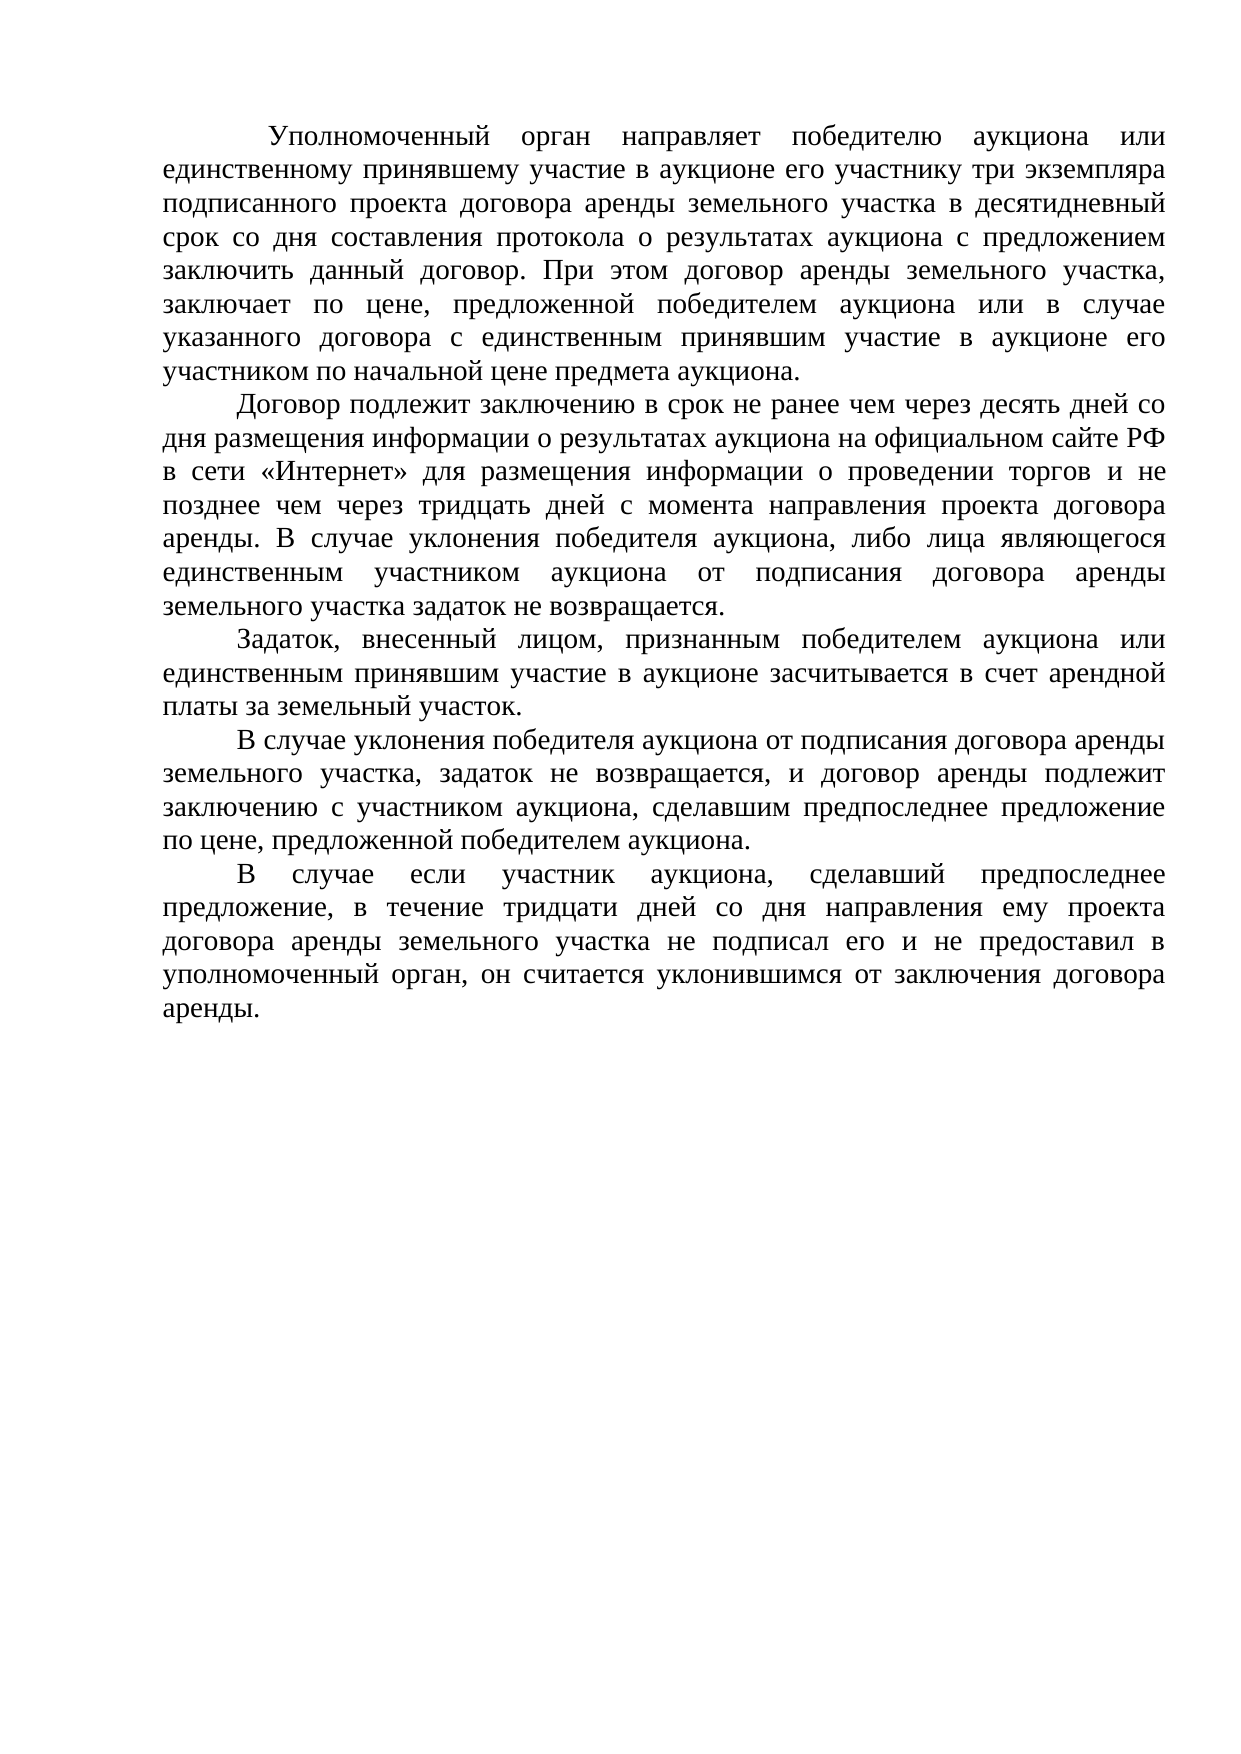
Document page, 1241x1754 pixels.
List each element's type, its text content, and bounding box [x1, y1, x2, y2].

text Договор подлежит заключению в срок не ранее чем через десять дней со дня размещения информации о результатах аукциона на официальном сайте РФ в сети «Интернет» для размещения информации о проведении торгов и не позднее чем через тридцать дней с момента направления проекта договора аренды. В случае уклонения победителя аукциона, либо лица являющегося единственным участником аукциона от подписания договора аренды земельного участка задаток не возвращается. [162, 386, 1167, 621]
text В случае уклонения победителя аукциона от подписания договора аренды земельного участка, задаток не возвращается, и договор аренды подлежит заключению с участником аукциона, сделавшим предпоследнее предложение по цене, предложенной победителем аукциона. [162, 722, 1167, 856]
text Уполномоченный орган направляет победителю аукциона или единственному принявшему участие в аукционе его участнику три экземпляра подписанного проекта договора аренды земельного участка в десятидневный срок со дня составления протокола о результатах аукциона с предложением заключить данный договор. При этом договор аренды земельного участка, заключает по цене, предложенной победителем аукциона или в случае указанного договора с единственным принявшим участие в аукционе его участником по начальной цене предмета аукциона. [162, 118, 1167, 386]
text Задаток, внесенный лицом, признанным победителем аукциона или единственным принявшим участие в аукционе засчитывается в счет арендной платы за земельный участок. [162, 621, 1167, 722]
text В случае если участник аукциона, сделавший предпоследнее предложение, в течение тридцати дней со дня направления ему проекта договора аренды земельного участка не подписал его и не предоставил в уполномоченный орган, он считается уклонившимся от заключения договора аренды. [162, 856, 1167, 1024]
